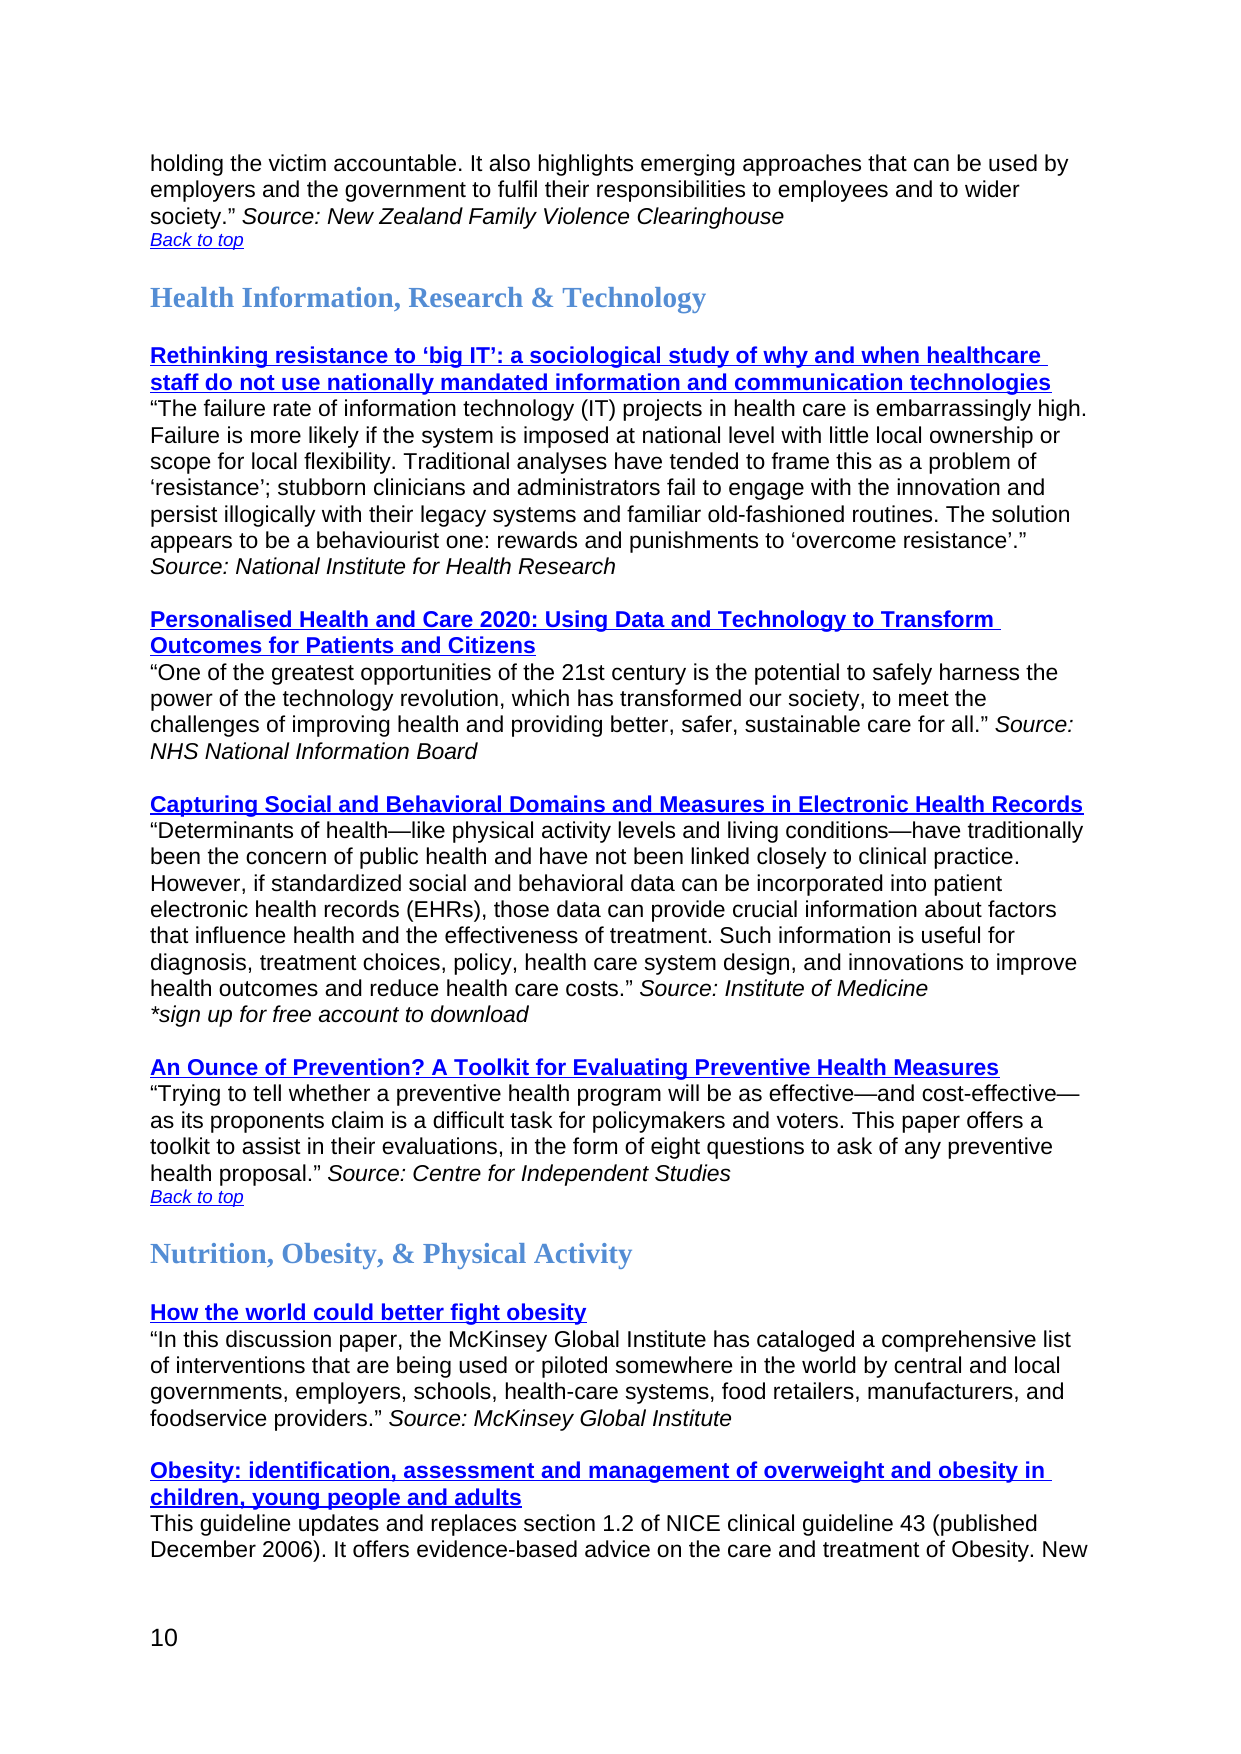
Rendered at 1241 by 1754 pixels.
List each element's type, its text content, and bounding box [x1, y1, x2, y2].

subtitle Health Information, Research & Technology [150, 280, 1090, 313]
text Personalised Health and Care 2020: Using Data and Technology to Transform Outcomes for Patients and Citizens [150, 606, 1090, 659]
text *sign up for free account to download [150, 1001, 1090, 1028]
text “The failure rate of information technology (IT) projects in health care is embarrassingly high. Failure is more likely if the system is imposed at national level with little local ownership or scope for local flexibility. Traditional analyses have tended to frame this as a problem of ‘resistance’; stubborn clinicians and administrators fail to engage with the innovation and persist illogically with their legacy systems and familiar old-fashioned routines. The solution appears to be a behaviourist one: rewards and punishments to ‘overcome resistance’.” Source: National Institute for Health Research [150, 395, 1090, 580]
text “Determinants of health—like physical activity levels and living conditions—have traditionally been the concern of public health and have not been linked closely to clinical practice. However, if standardized social and behavioral data can be incorporated into patient electronic health records (EHRs), those data can provide crucial information about factors that influence health and the effectiveness of treatment. Such information is useful for diagnosis, treatment choices, policy, health care system design, and innovations to improve health outcomes and reduce health care costs.” Source: Institute of Medicine [150, 817, 1090, 1001]
text Rethinking resistance to ‘big IT’: a sociological study of why and when healthcare staff do not use nationally mandated information and communication technologies [150, 342, 1090, 395]
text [150, 150, 1090, 229]
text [150, 1510, 1090, 1563]
text An Ounce of Prevention? A Toolkit for Evaluating Preventive Health Measures [150, 1054, 1090, 1080]
text Back to top [150, 1186, 1090, 1207]
text “In this discussion paper, the McKinsey Global Institute has cataloged a comprehensive list of interventions that are being used or piloted somewhere in the world by central and local governments, employers, schools, health-care systems, food retailers, manufacturers, and foodservice providers.” Source: McKinsey Global Institute [150, 1326, 1090, 1431]
subtitle Nutrition, Obesity, & Physical Activity [150, 1237, 1090, 1270]
text “Trying to tell whether a preventive health program will be as effective—and cost-effective—as its proponents claim is a difficult task for policymakers and voters. This paper offers a toolkit to assist in their evaluations, in the form of eight questions to ask of any preventive health proposal.” Source: Centre for Independent Studies [150, 1080, 1090, 1186]
text “One of the greatest opportunities of the 21st century is the potential to safely harness the power of the technology revolution, which has transformed our society, to meet the challenges of improving health and providing better, safer, sustainable care for all.” Source: NHS National Information Board [150, 659, 1090, 764]
text Capturing Social and Behavioral Domains and Measures in Electronic Health Records [150, 791, 1090, 817]
text Obesity: identification, assessment and management of overweight and obesity in children, young people and adults [150, 1457, 1090, 1510]
text Back to top [150, 229, 1090, 251]
text How the world could better fight obesity [150, 1299, 1090, 1326]
